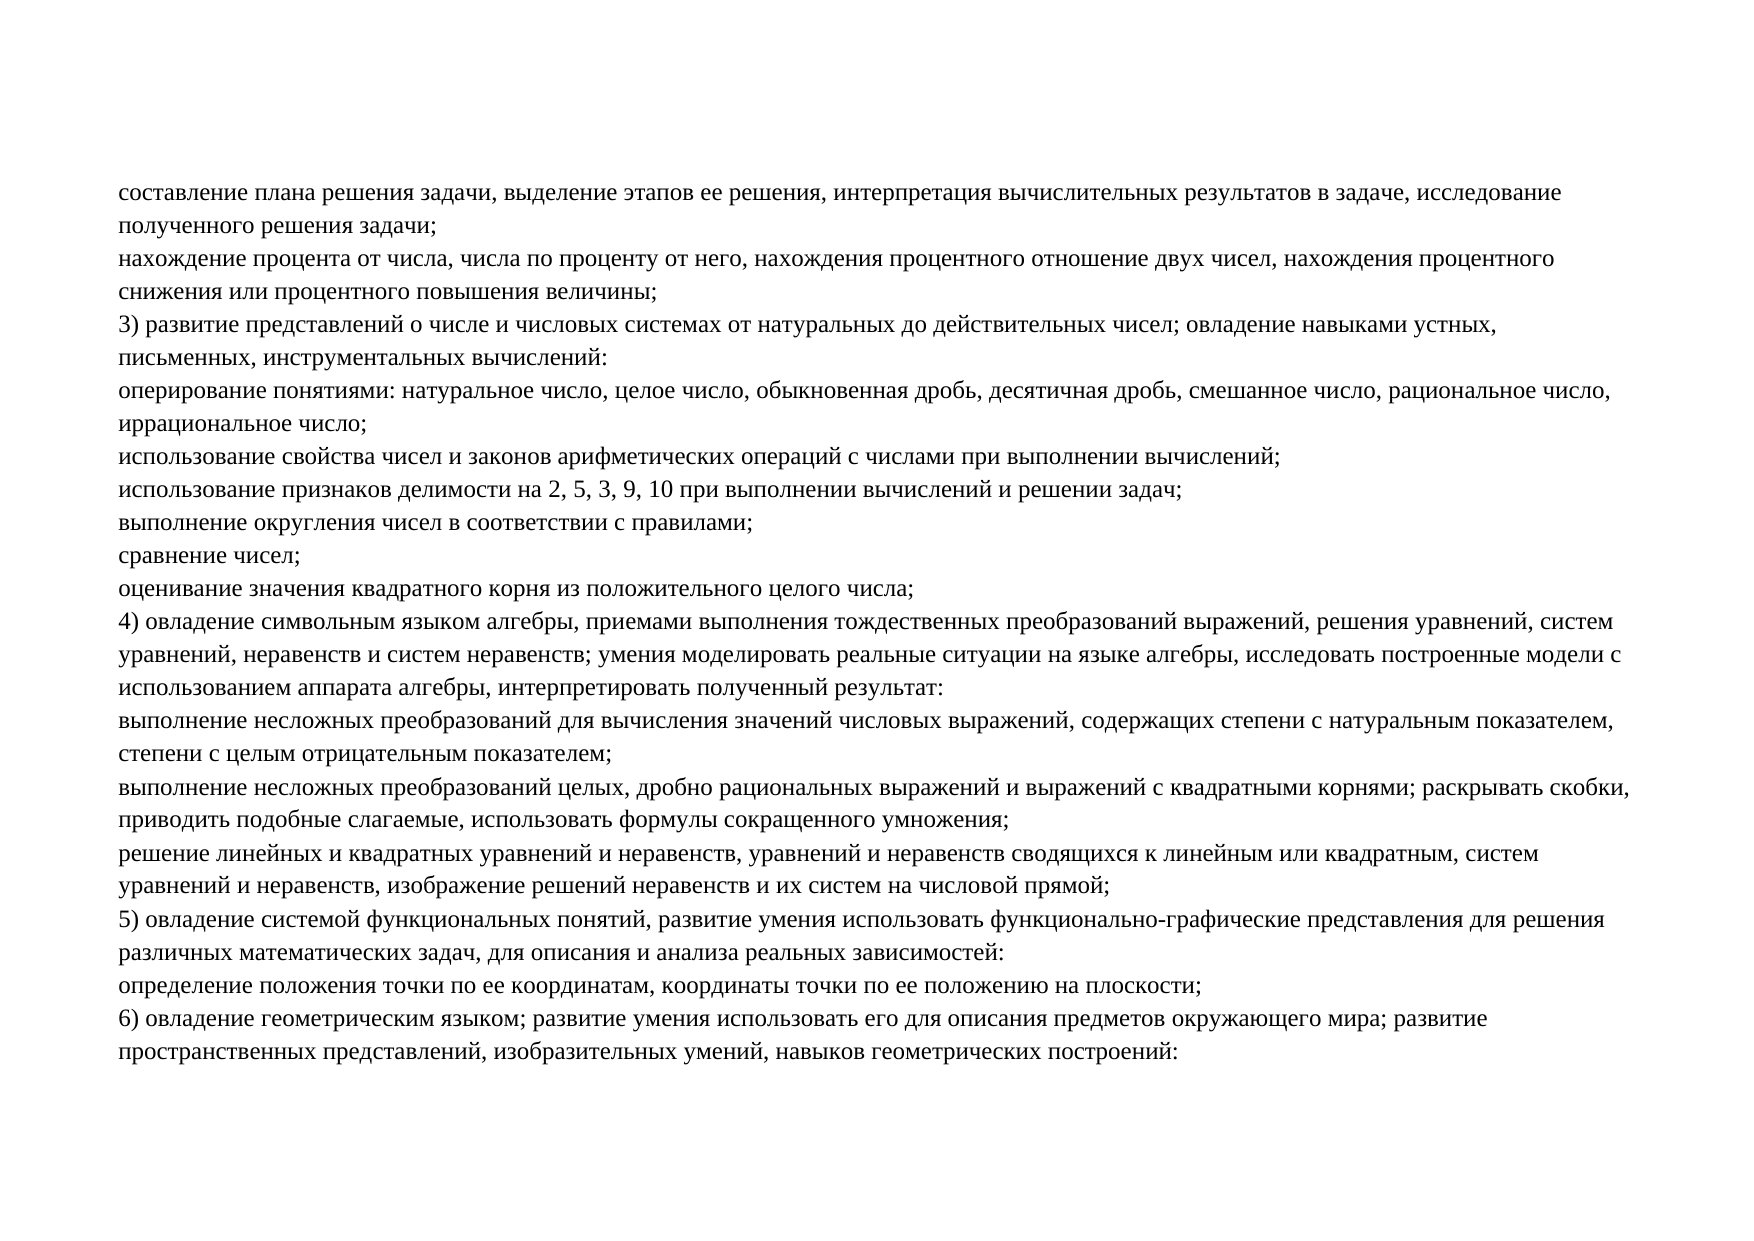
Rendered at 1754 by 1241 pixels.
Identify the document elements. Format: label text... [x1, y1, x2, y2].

text составление плана решения задачи, выделение этапов ее решения, интерпретация вычислительных результатов в задаче, исследование полученного решения задачи; [118, 177, 1636, 239]
text оценивание значения квадратного корня из положительного целого числа; [118, 573, 1636, 602]
text 4) овладение символьным языком алгебры, приемами выполнения тождественных преобразований выражений, решения уравнений, систем уравнений, неравенств и систем неравенств; умения моделировать реальные ситуации на языке алгебры, исследовать построенные модели с использованием аппарата алгебры, интерпретировать полученный результат: [118, 606, 1636, 701]
text 3) развитие представлений о числе и числовых системах от натуральных до действительных чисел; овладение навыками устных, письменных, инструментальных вычислений: [118, 309, 1636, 371]
text нахождение процента от числа, числа по проценту от него, нахождения процентного отношение двух чисел, нахождения процентного снижения или процентного повышения величины; [118, 243, 1636, 305]
text 5) овладение системой функциональных понятий, развитие умения использовать функционально-графические представления для решения различных математических задач, для описания и анализа реальных зависимостей: [118, 904, 1636, 965]
text определение положения точки по ее координатам, координаты точки по ее положению на плоскости; [118, 970, 1636, 998]
text сравнение чисел; [118, 540, 1636, 569]
text решение линейных и квадратных уравнений и неравенств, уравнений и неравенств сводящихся к линейным или квадратным, систем уравнений и неравенств, изображение решений неравенств и их систем на числовой прямой; [118, 838, 1636, 899]
text оперирование понятиями: натуральное число, целое число, обыкновенная дробь, десятичная дробь, смешанное число, рациональное число, иррациональное число; [118, 375, 1636, 437]
text выполнение округления чисел в соответствии с правилами; [118, 507, 1636, 536]
text выполнение несложных преобразований для вычисления значений числовых выражений, содержащих степени с натуральным показателем, степени с целым отрицательным показателем; [118, 706, 1636, 767]
text 6) овладение геометрическим языком; развитие умения использовать его для описания предметов окружающего мира; развитие пространственных представлений, изобразительных умений, навыков геометрических построений: [118, 1003, 1636, 1064]
text использование свойства чисел и законов арифметических операций с числами при выполнении вычислений; [118, 441, 1636, 470]
text выполнение несложных преобразований целых, дробно рациональных выражений и выражений с квадратными корнями; раскрывать скобки, приводить подобные слагаемые, использовать формулы сокращенного умножения; [118, 772, 1636, 833]
text использование признаков делимости на 2, 5, 3, 9, 10 при выполнении вычислений и решении задач; [118, 474, 1636, 503]
